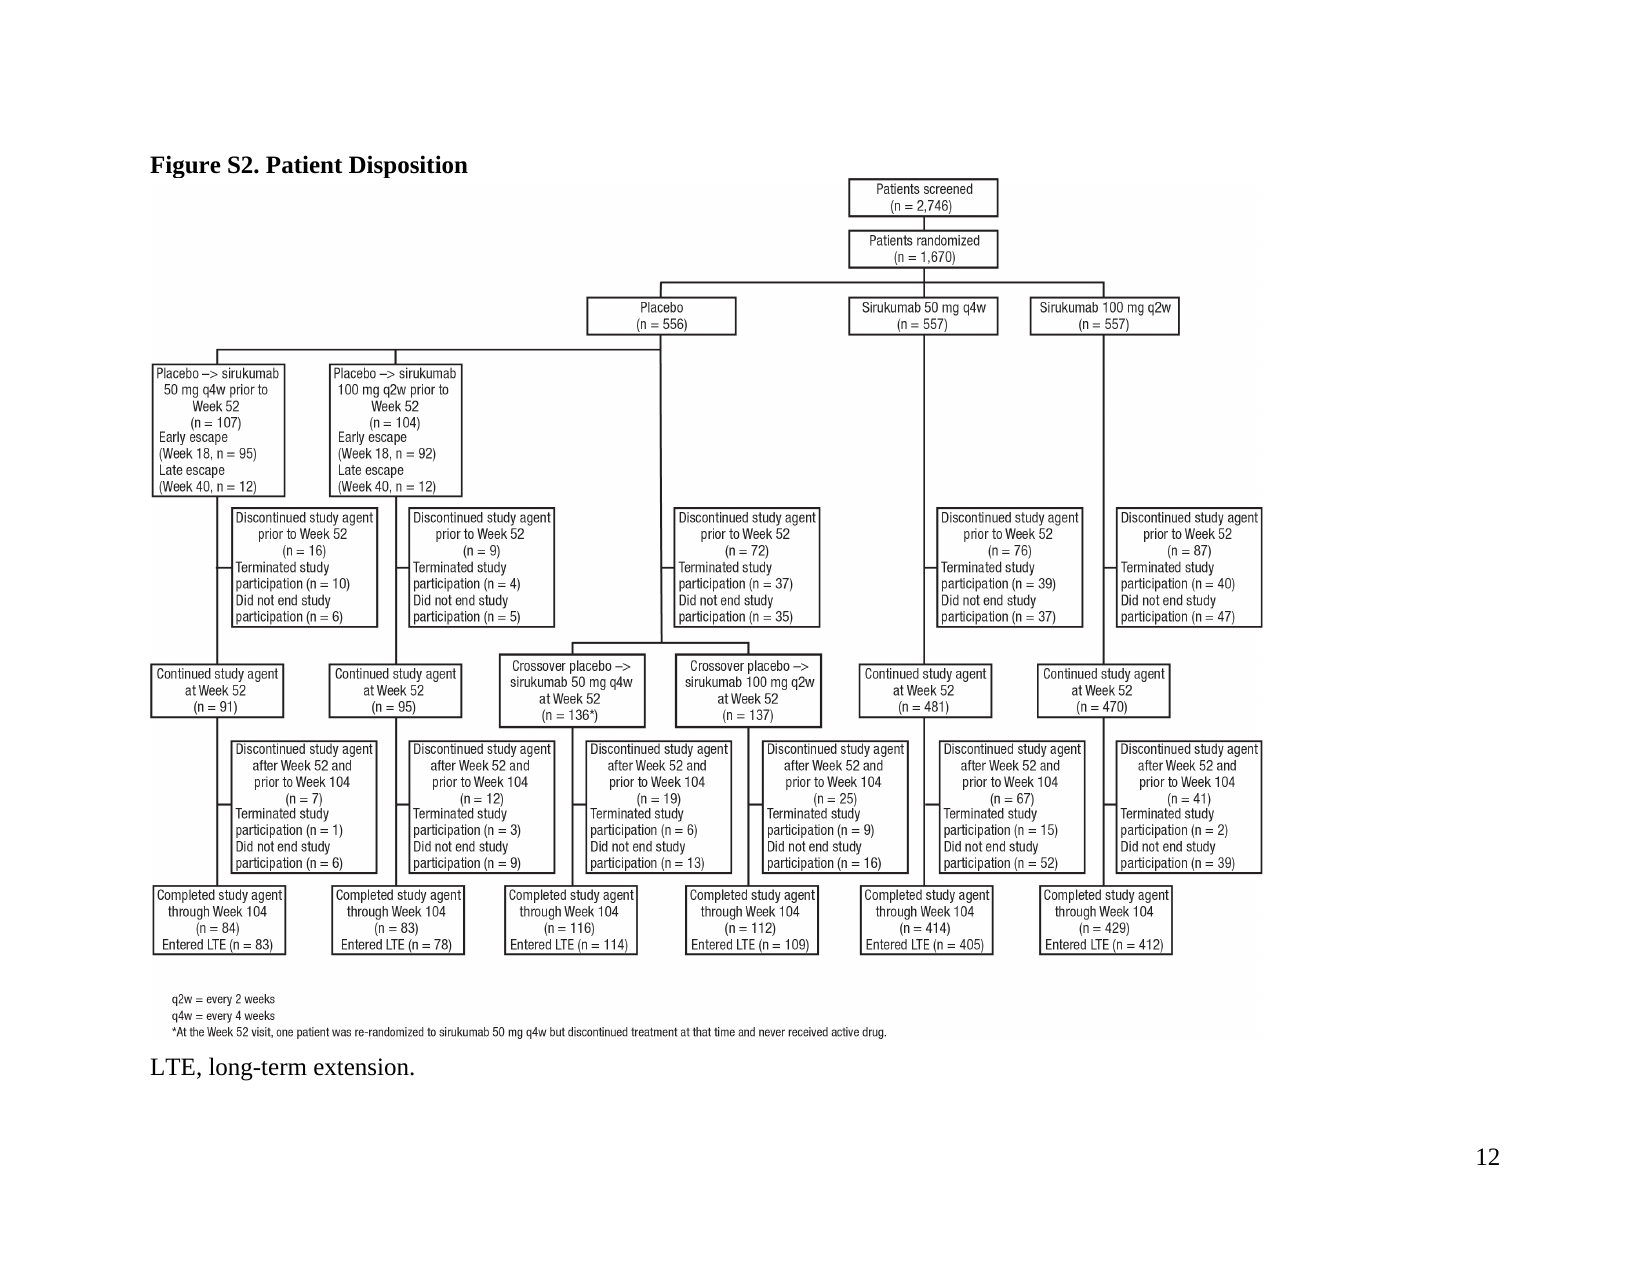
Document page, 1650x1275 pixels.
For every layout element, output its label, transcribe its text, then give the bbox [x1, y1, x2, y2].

text Figure S2. Patient Disposition [150, 150, 1500, 179]
text LTE, long-term extension. [150, 1052, 1500, 1081]
picture [150, 178, 1263, 1040]
